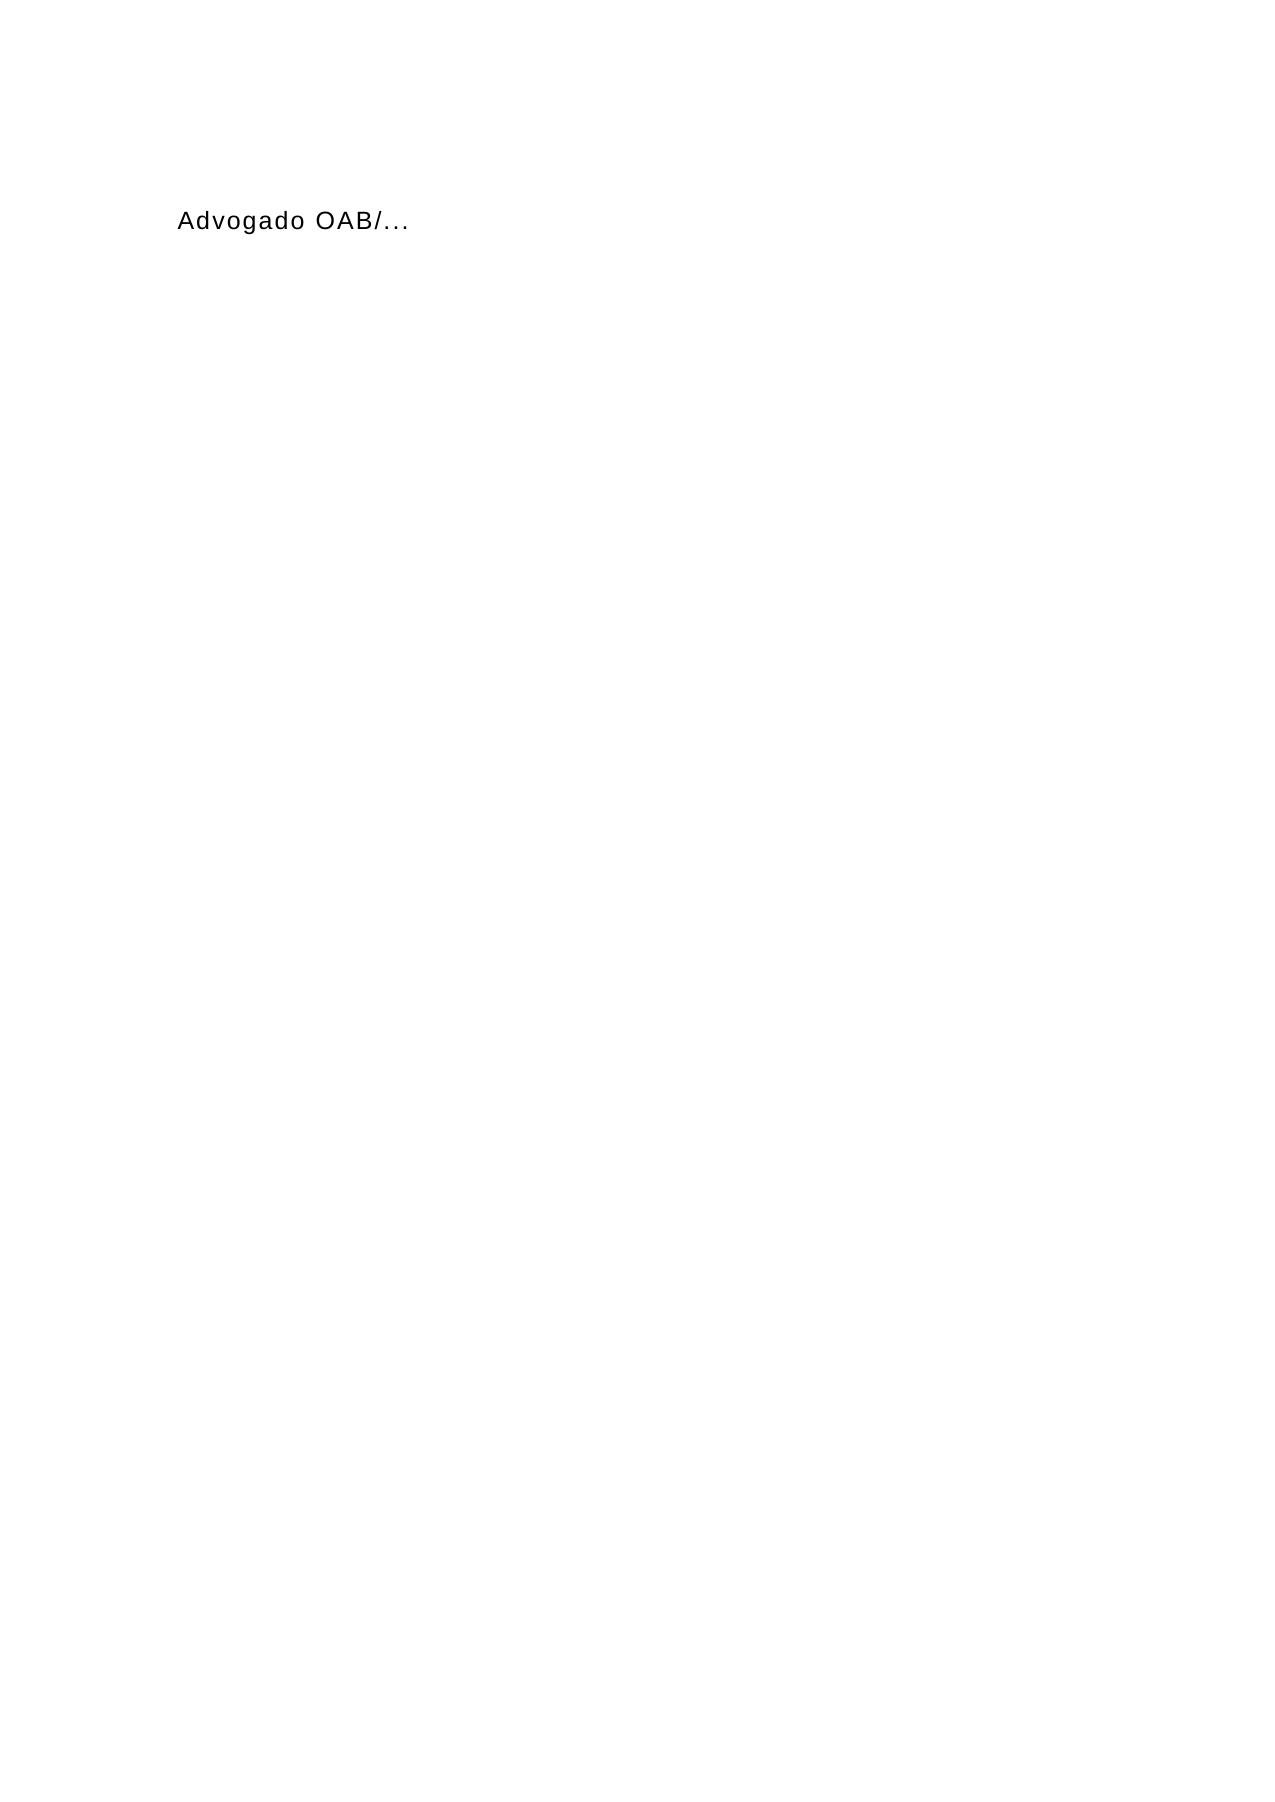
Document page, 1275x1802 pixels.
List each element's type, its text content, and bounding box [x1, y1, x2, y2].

text Advogado OAB/... [177, 206, 1157, 235]
